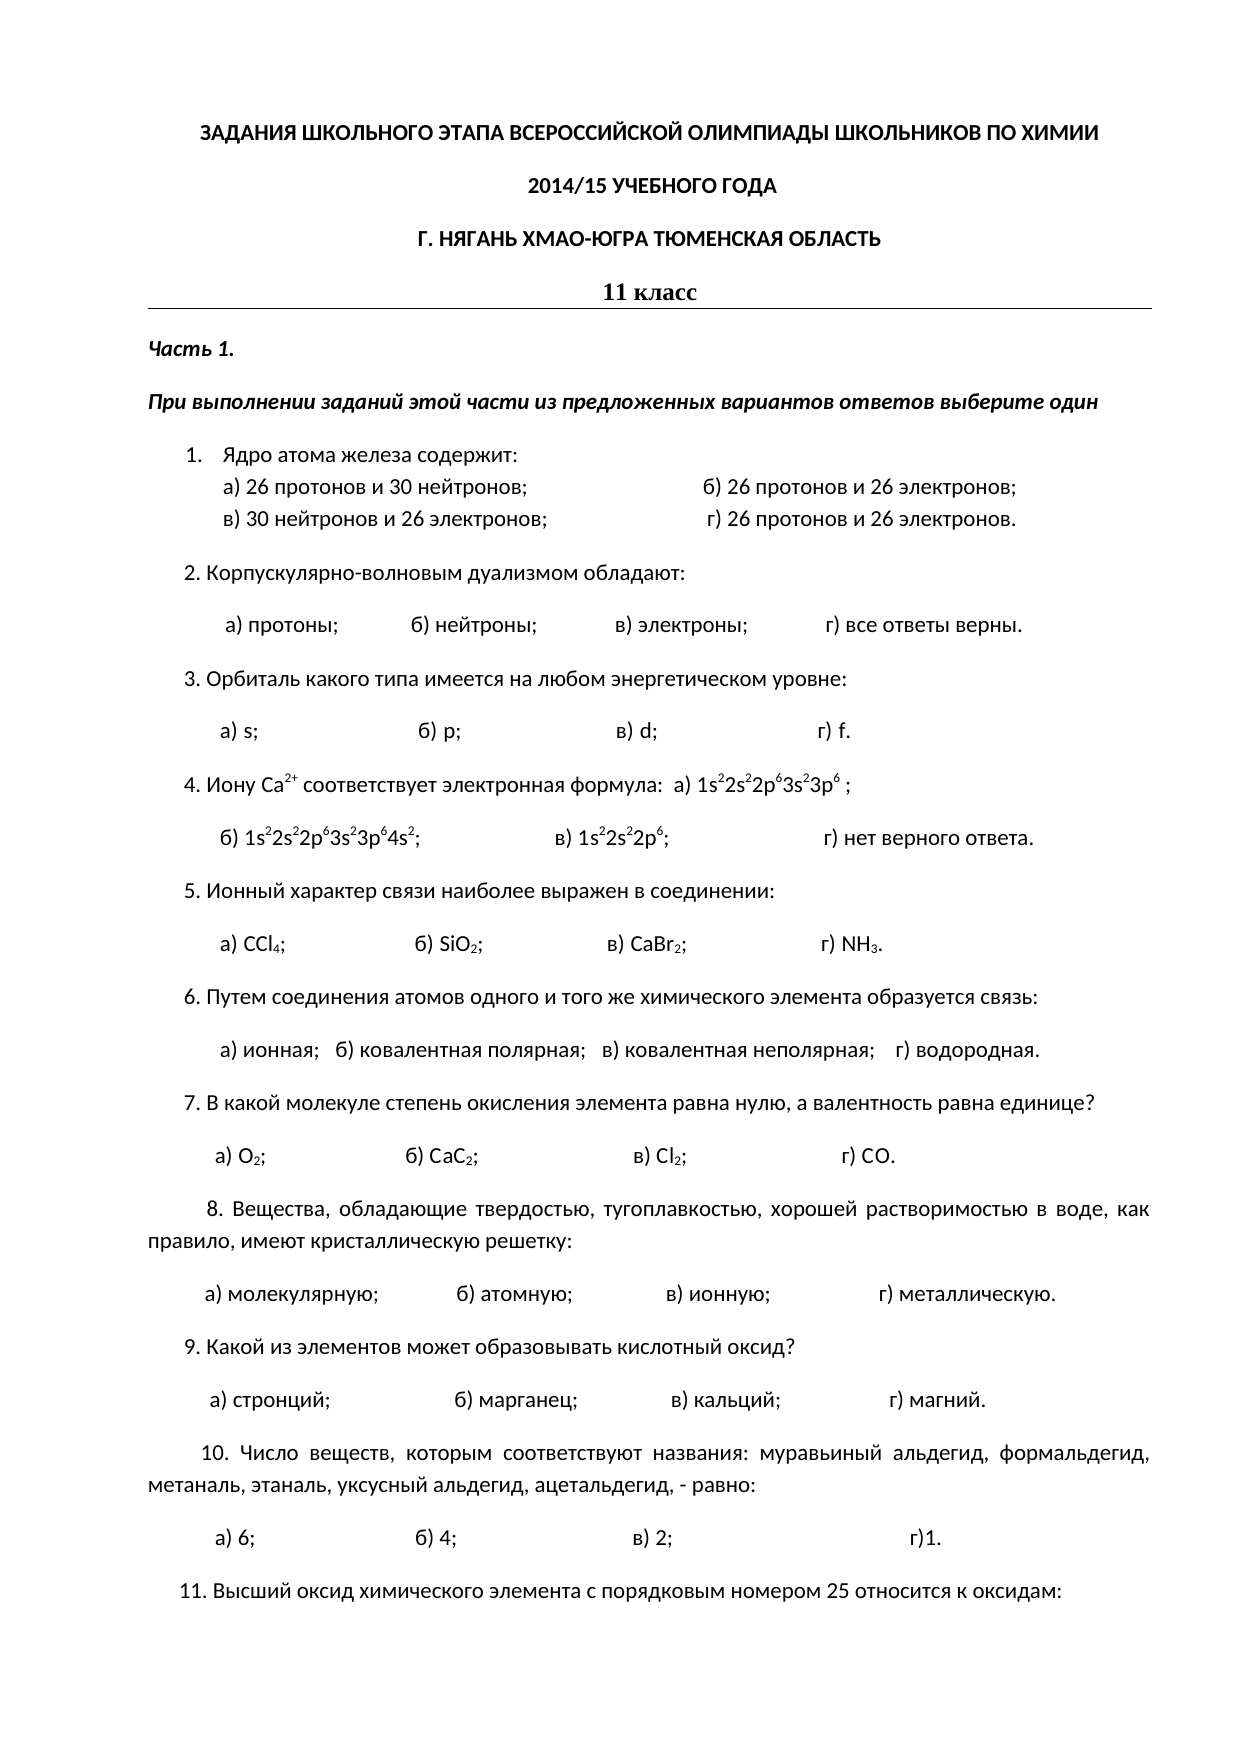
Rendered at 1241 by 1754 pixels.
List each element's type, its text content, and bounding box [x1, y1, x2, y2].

text 11. Высший оксид химического элемента с порядковым номером 25 относится к оксидам: [148, 1576, 1152, 1604]
text ЗАДАНИЯ ШКОЛЬНОГО ЭТАПА ВСЕРОССИЙСКОЙ ОЛИМПИАДЫ ШКОЛЬНИКОВ ПО ХИМИИ [148, 118, 1152, 146]
text 3. Орбиталь какого типа имеется на любом энергетическом уровне: [148, 664, 1152, 692]
text Г. НЯГАНЬ ХМАО-ЮГРА ТЮМЕНСКАЯ ОБЛАСТЬ [148, 224, 1152, 252]
text Часть 1. [148, 334, 1152, 362]
text а) 6; б) 4; в) 2; г)1. [148, 1523, 1152, 1551]
text 10. Число веществ, которым соответствуют названия: муравьиный альдегид, формальдегид, метаналь, этаналь, уксусный альдегид, ацетальдегид, - равно: [148, 1438, 1152, 1498]
list Ядро атома железа содержит: [185, 440, 1152, 468]
text а) CCl4; б) SiO2; в) CaBr2; г) NH3. [148, 929, 1152, 957]
text а) s; б) p; в) d; г) f. [148, 717, 1152, 745]
text а) ионная; б) ковалентная полярная; в) ковалентная неполярная; г) водородная. [148, 1035, 1152, 1063]
text 8. Вещества, обладающие твердостью, тугоплавкостью, хорошей растворимостью в воде, как правило, имеют кристаллическую решетку: [148, 1194, 1152, 1254]
text а) протоны; б) нейтроны; в) электроны; г) все ответы верны. [148, 611, 1152, 639]
list а) 26 протонов и 30 нейтронов; б) 26 протонов и 26 электронов; [223, 472, 1152, 500]
list в) 30 нейтронов и 26 электронов; г) 26 протонов и 26 электронов. [223, 504, 1152, 533]
text а) стронций; б) марганец; в) кальций; г) магний. [148, 1385, 1152, 1413]
text При выполнении заданий этой части из предложенных вариантов ответов выберите один [148, 387, 1152, 415]
text 4. Иону Ca2+ соответствует электронная формула: а) 1s22s22p63s23p6 ; [148, 770, 1152, 798]
text б) 1s22s22p63s23p64s2; в) 1s22s22p6; г) нет верного ответа. [148, 823, 1152, 851]
text 2014/15 УЧЕБНОГО ГОДА [148, 171, 1152, 199]
text а) O2; б) СaC2; в) Сl2; г) СO. [148, 1141, 1152, 1169]
text а) молекулярную; б) атомную; в) ионную; г) металлическую. [148, 1279, 1152, 1307]
text 7. В какой молекуле степень окисления элемента равна нулю, а валентность равна единице? [148, 1088, 1152, 1116]
text 9. Какой из элементов может образовывать кислотный оксид? [148, 1332, 1152, 1360]
text 6. Путем соединения атомов одного и того же химического элемента образуется связь: [148, 982, 1152, 1010]
text 11 класс [148, 277, 1152, 308]
text 5. Ионный характер связи наиболее выражен в соединении: [148, 876, 1152, 904]
text 2. Корпускулярно-волновым дуализмом обладают: [148, 558, 1152, 586]
